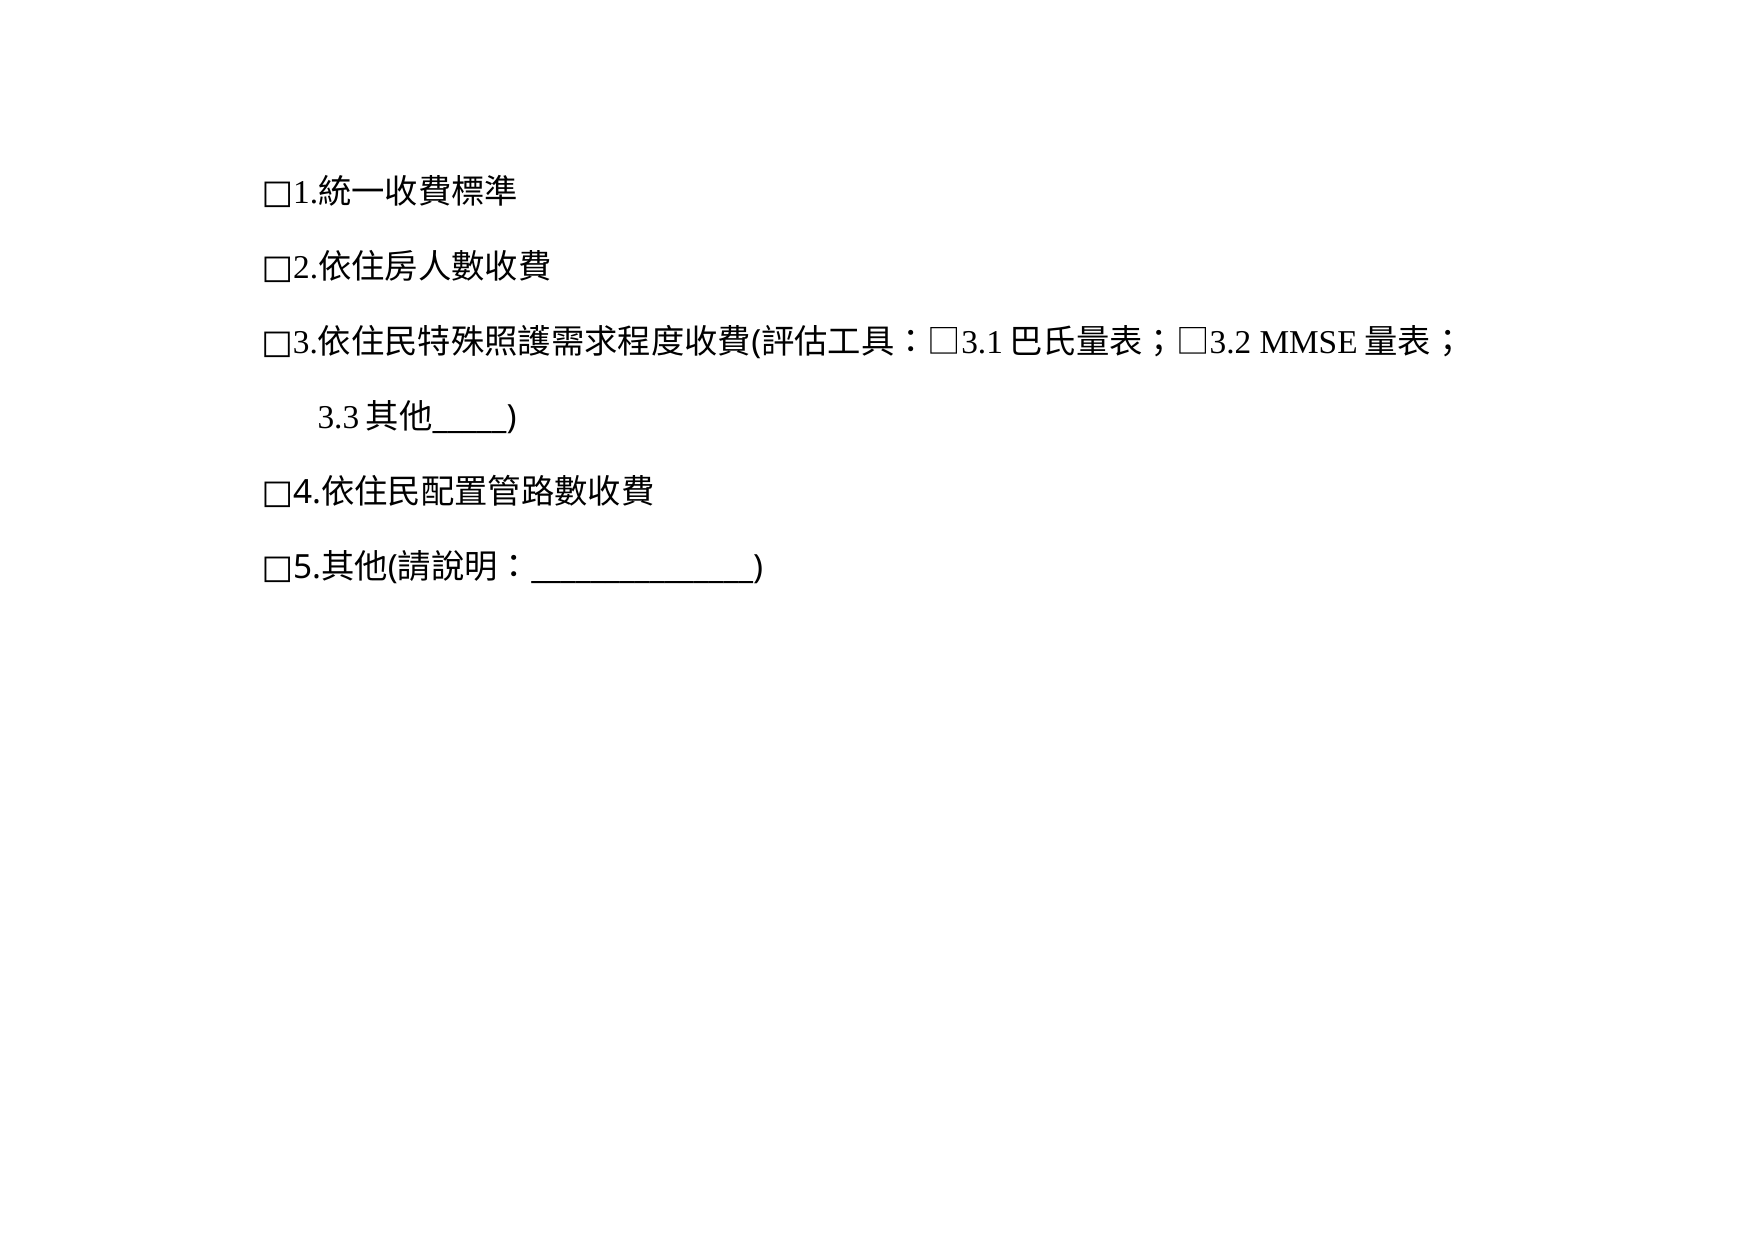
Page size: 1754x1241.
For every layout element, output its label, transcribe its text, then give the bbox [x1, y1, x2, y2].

list □2.依住房人數收費 [261, 226, 1641, 301]
list □1.統一收費標準 [261, 151, 1641, 226]
list □3.依住民特殊照護需求程度收費(評估工具：□3.1巴氏量表；□3.2 MMSE量表； [260, 301, 1641, 376]
list □5.其他(請說明：_______________) [261, 526, 1641, 601]
list 3.3其他_____) [316, 376, 1641, 451]
list □4.依住民配置管路數收費 [261, 451, 1641, 526]
